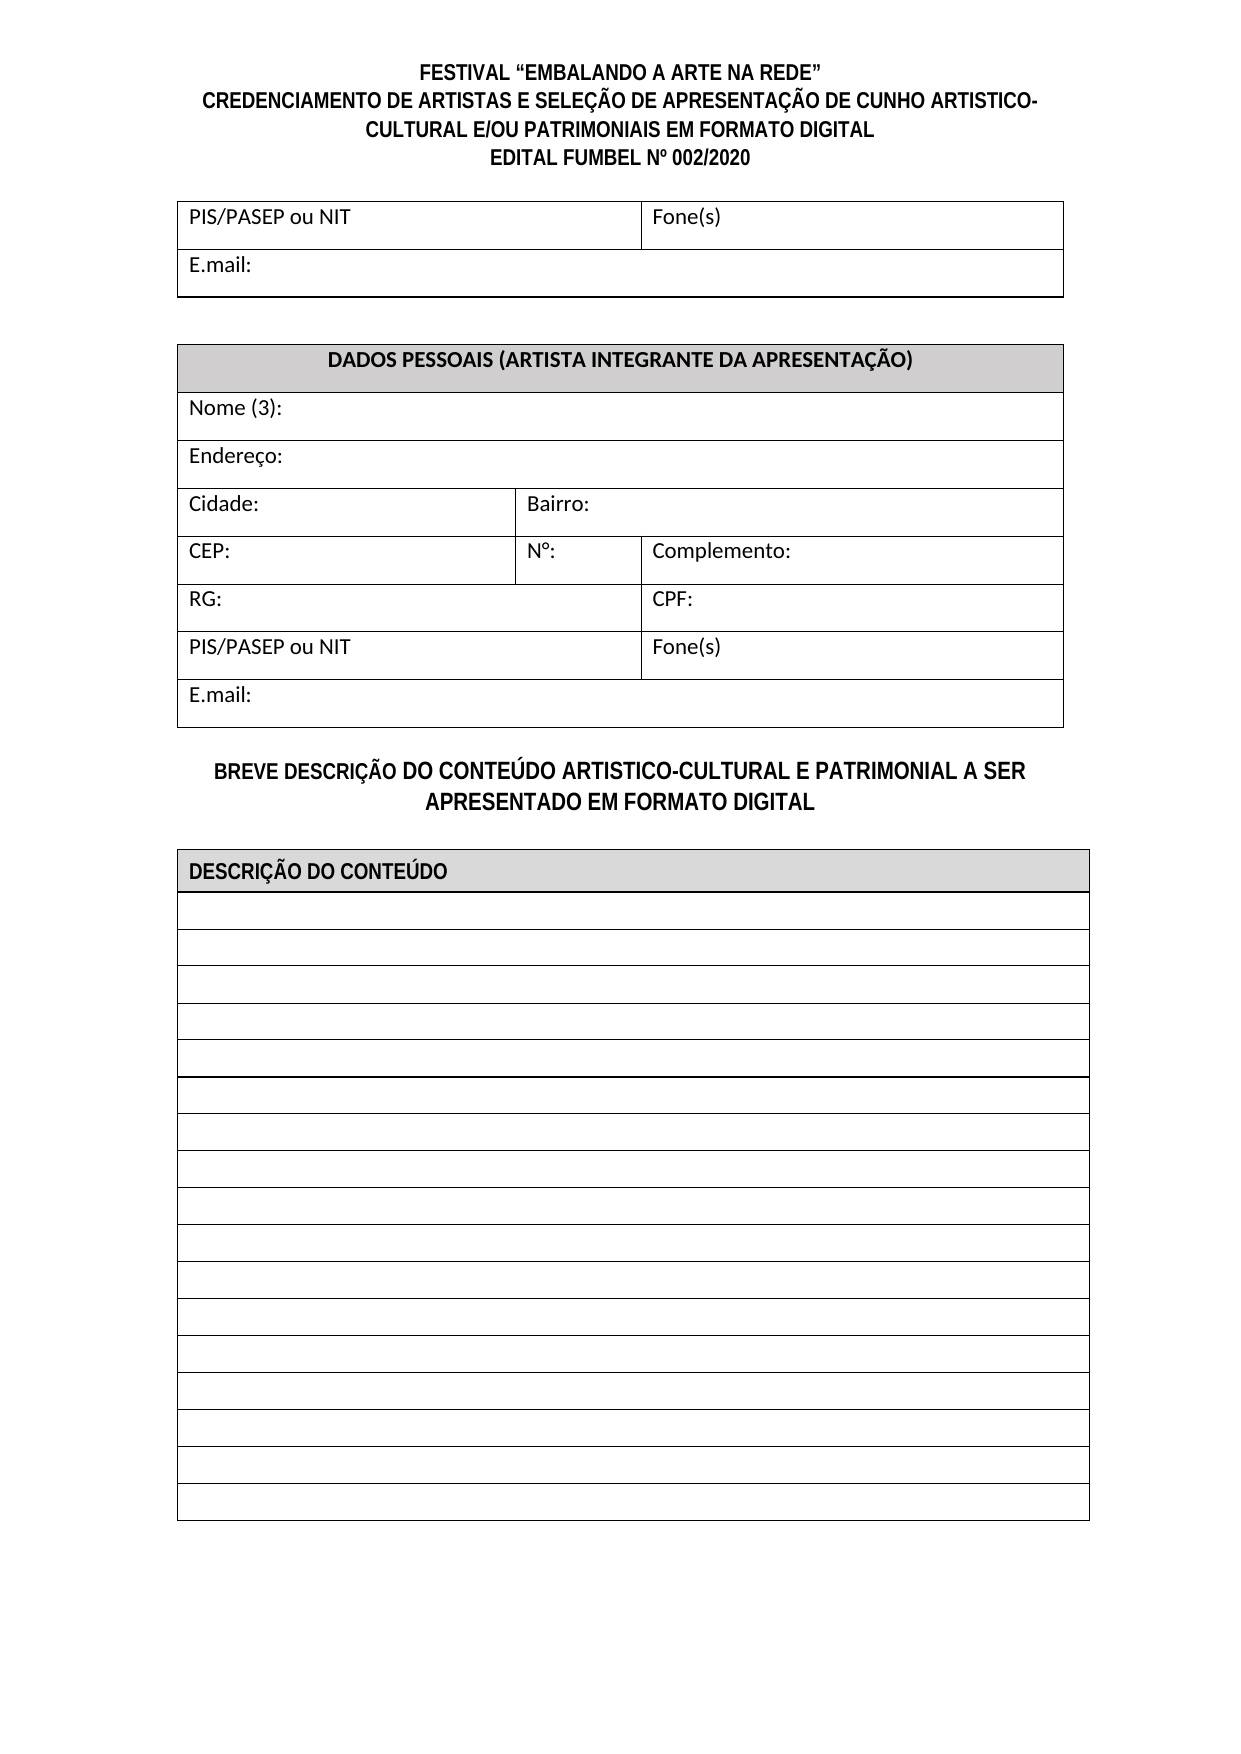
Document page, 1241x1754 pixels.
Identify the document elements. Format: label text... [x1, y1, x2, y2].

table_cell [178, 1262, 1089, 1298]
table_cell [178, 1373, 1089, 1409]
table_cell RG: [178, 585, 641, 631]
table_cell [178, 1447, 1089, 1483]
table_cell [178, 893, 1089, 928]
table_cell Fone(s) [642, 632, 1063, 679]
table_cell PIS/PASEP ou NIT [178, 202, 641, 249]
table_cell CEP: [178, 537, 515, 583]
table_cell [178, 1004, 1089, 1039]
table_cell E.mail: [178, 680, 1063, 727]
table_cell [178, 1299, 1089, 1335]
table_cell CPF: [642, 585, 1063, 631]
text BREVE DESCRIÇÃO DO CONTEÚDO ARTISTICO-CULTURAL E PATRIMONIAL A SER APRESENTADO EM FORMATO DIGITAL [177, 756, 1063, 816]
table_cell [178, 1336, 1089, 1372]
table_cell [178, 1114, 1089, 1150]
table_header DESCRIÇÃO DO CONTEÚDO [178, 850, 1089, 891]
table_cell [178, 966, 1089, 1002]
table_cell Bairro: [516, 489, 1063, 536]
table_cell Endereço: [178, 441, 1063, 488]
table_cell Complemento: [642, 537, 1063, 583]
table_cell [178, 1225, 1089, 1261]
table_cell Nome (3): [178, 393, 1063, 440]
table_cell Cidade: [178, 489, 515, 536]
table_cell [178, 1151, 1089, 1187]
table_cell N°: [516, 537, 641, 583]
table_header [178, 345, 1063, 392]
table_cell [178, 1040, 1089, 1076]
table_cell PIS/PASEP ou NIT [178, 632, 641, 679]
table_cell [178, 1078, 1089, 1113]
table_cell Fone(s) [642, 202, 1063, 249]
table_cell [178, 1188, 1089, 1224]
table_cell [178, 1410, 1089, 1446]
table_cell [178, 1484, 1089, 1520]
table_cell E.mail: [178, 250, 1063, 296]
table_cell [178, 930, 1089, 965]
